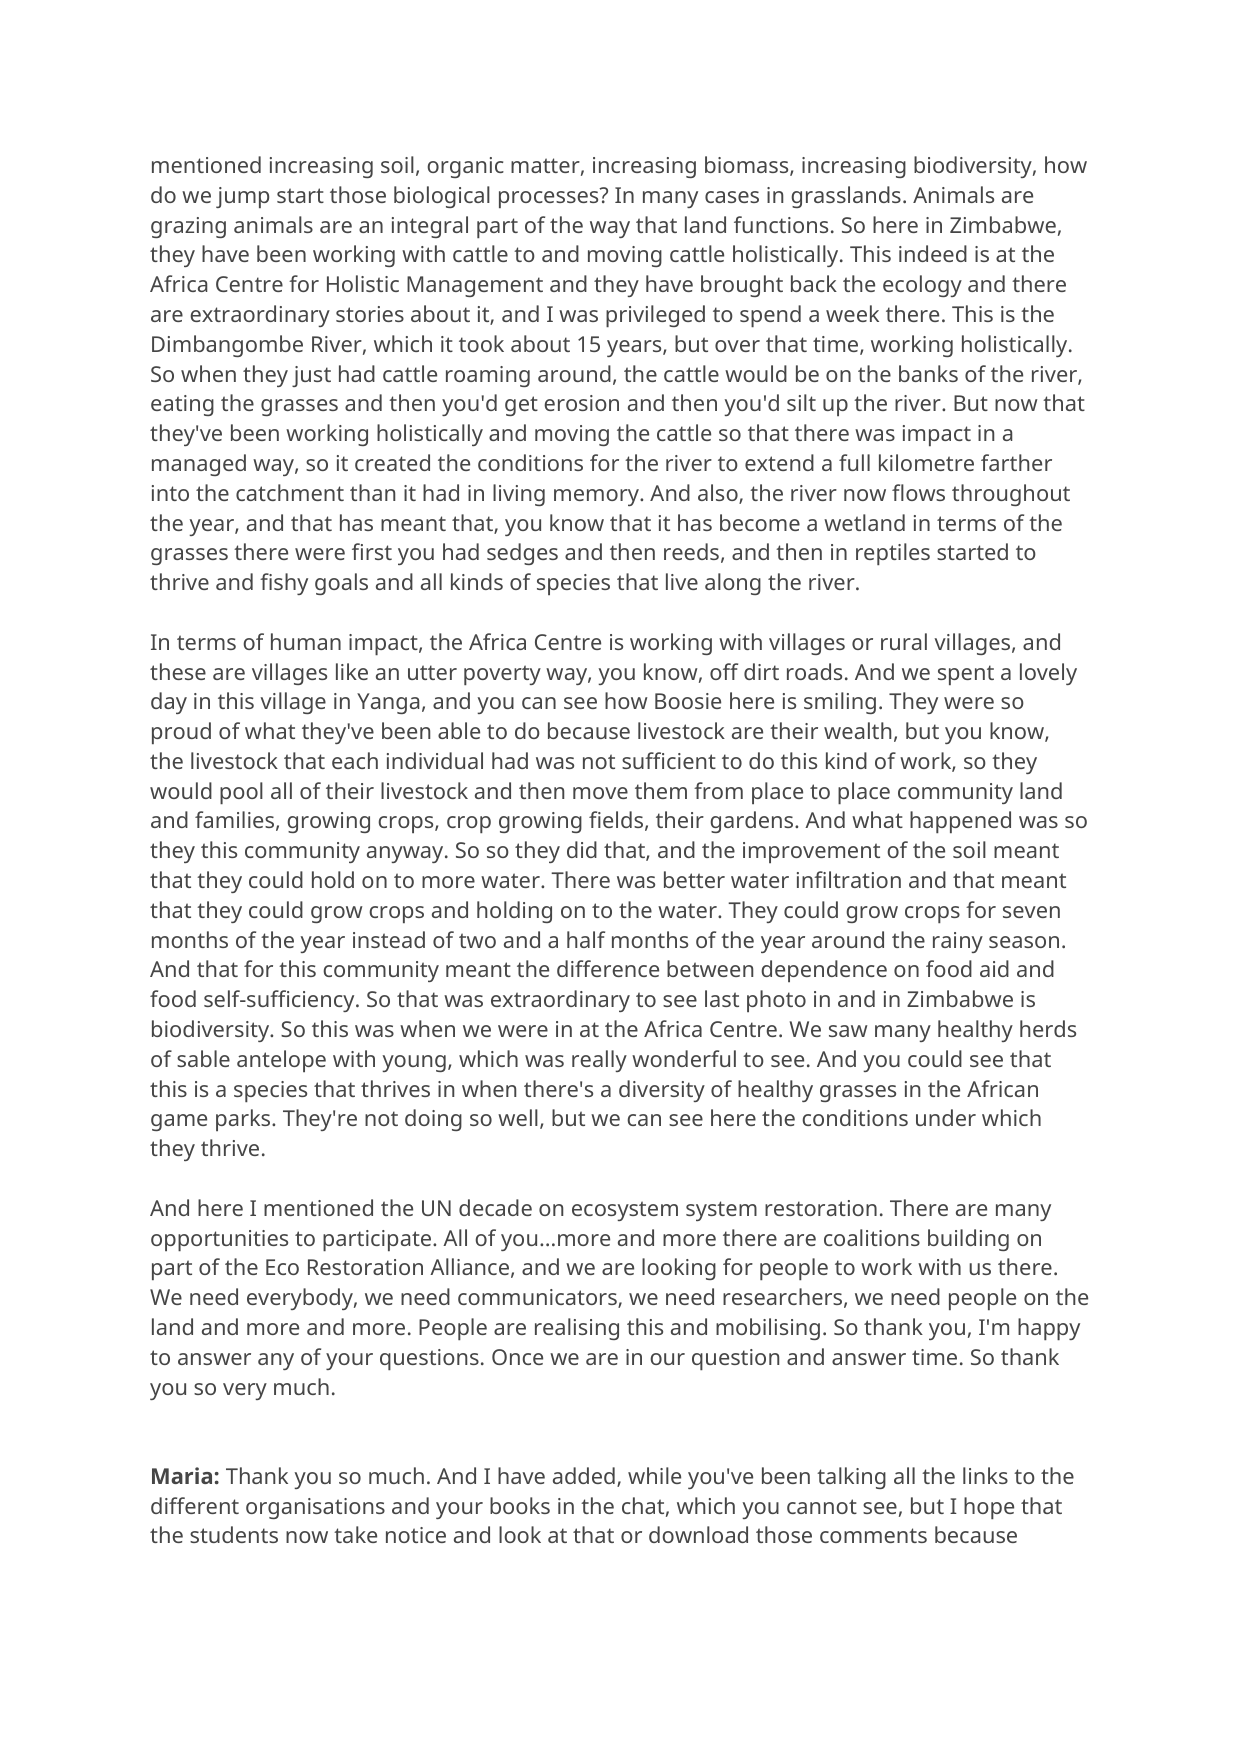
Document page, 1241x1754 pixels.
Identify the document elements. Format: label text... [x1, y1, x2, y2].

text And here I mentioned the UN decade on ecosystem system restoration. There are many opportunities to participate. All of you…more and more there are coalitions building on part of the Eco Restoration Alliance, and we are looking for people to work with us there. We need everybody, we need communicators, we need researchers, we need people on the land and more and more. People are realising this and mobilising. So thank you, I'm happy to answer any of your questions. Once we are in our question and answer time. So thank you so very much. [150, 1193, 1090, 1401]
text In terms of human impact, the Africa Centre is working with villages or rural villages, and these are villages like an utter poverty way, you know, off dirt roads. And we spent a lovely day in this village in Yanga, and you can see how Boosie here is smiling. They were so proud of what they've been able to do because livestock are their wealth, but you know, the livestock that each individual had was not sufficient to do this kind of work, so they would pool all of their livestock and then move them from place to place community land and families, growing crops, crop growing fields, their gardens. And what happened was so they this community anyway. So so they did that, and the improvement of the soil meant that they could hold on to more water. There was better water infiltration and that meant that they could grow crops and holding on to the water. They could grow crops for seven months of the year instead of two and a half months of the year around the rainy season. And that for this community meant the difference between dependence on food aid and food self-sufficiency. So that was extraordinary to see last photo in and in Zimbabwe is biodiversity. So this was when we were in at the Africa Centre. We saw many healthy herds of sable antelope with young, which was really wonderful to see. And you could see that this is a species that thrives in when there's a diversity of healthy grasses in the African game parks. They're not doing so well, but we can see here the conditions under which they thrive. [150, 627, 1090, 1163]
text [150, 1461, 1090, 1550]
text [150, 150, 1090, 597]
